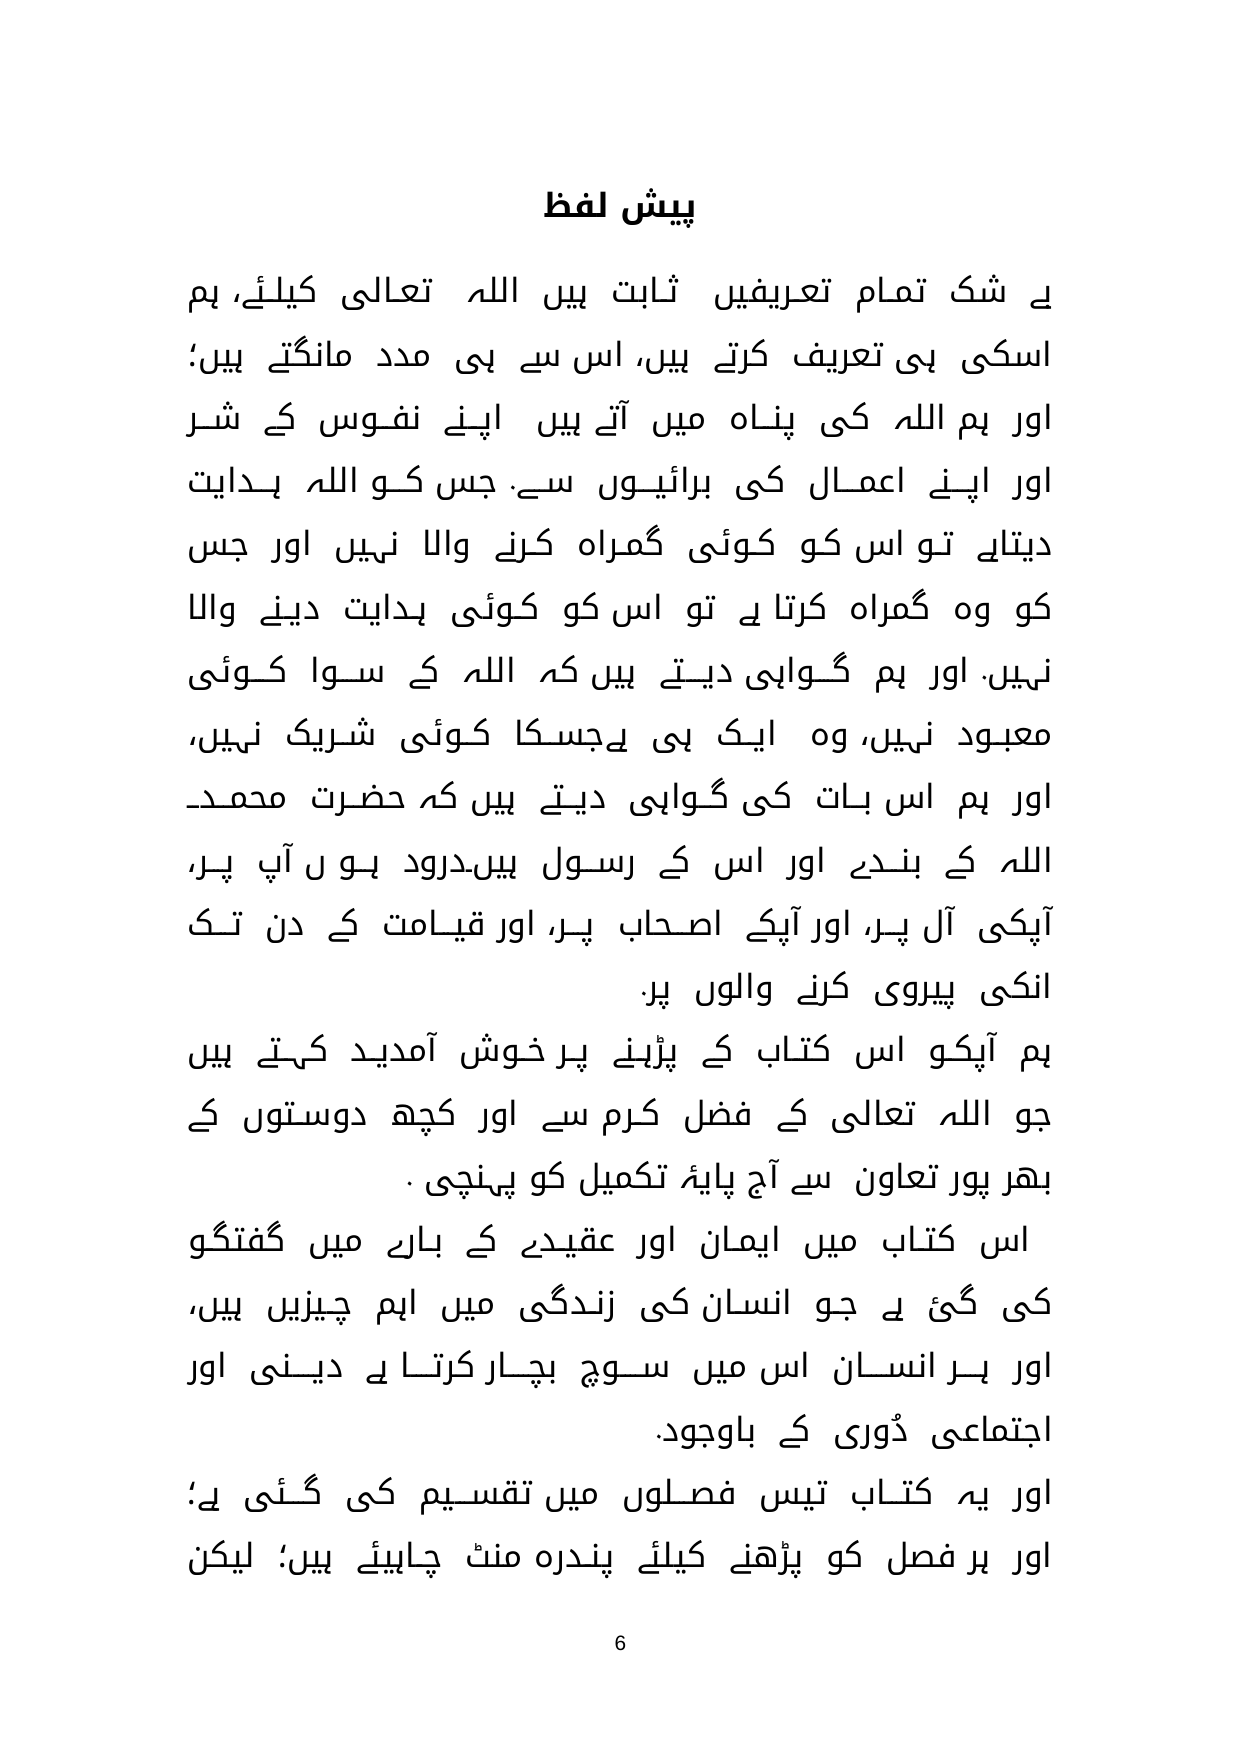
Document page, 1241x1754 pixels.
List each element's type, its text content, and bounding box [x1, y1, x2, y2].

text پیش لفظ [187, 175, 1053, 238]
text ہم آپکو اس کتاب کے پڑہنے پر خوش آمدید کہتے ہیں جو اللہ تعالی کے فضل کرم سے اور کچھ دوستوں کے بھر پور تعاون سے آج پایۂ تکمیل کو پہنچی . [187, 1019, 1053, 1209]
text بے شک تمام تعریفیں ثابت ہیں اللہ تعالی کیلئے، ہم اسکی ہی تعریف کرتے ہیں، اس سے ہی مدد مانگتے ہیں؛ اور ہم اللہ کی پناہ میں آتے ہیں اپنے نفوس کے شر اور اپنے اعمال کی برائیوں سے. جس کو اللہ ہدایت دیتاہے تو اس کو کوئی گمراہ کرنے والا نہیں اور جس کو وہ گمراہ کرتا ہے تو اس کو کوئی ہدایت دینے والا نہیں. اور ہم گواہی دیتے ہیں کہ اللہ کے سوا کوئی معبود نہیں، وہ ایک ہی ہےجسکا کوئی شریک نہیں، اور ہم اس بات کی گواہی دیتے ہیں کہ حضرت محمد۔۔ اللہ کے بندے اور اس کے رسول ہیں۔درود ہو ں آپ پر، آپکی آل پر، اور آپکے اصحاب پر، اور قیامت کے دن تک انکی پیروی کرنے والوں پر. [187, 260, 1053, 1019]
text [187, 1462, 1053, 1588]
text اس کتاب میں ایمان اور عقیدے کے بارے میں گفتگو کی گئ ہے جو انسان کی زندگی میں اہم چیزیں ہیں، اور ہر انسان اس میں سوچ بچار کرتا ہے دینی اور اجتماعی دُوری کے باوجود. [187, 1209, 1053, 1462]
